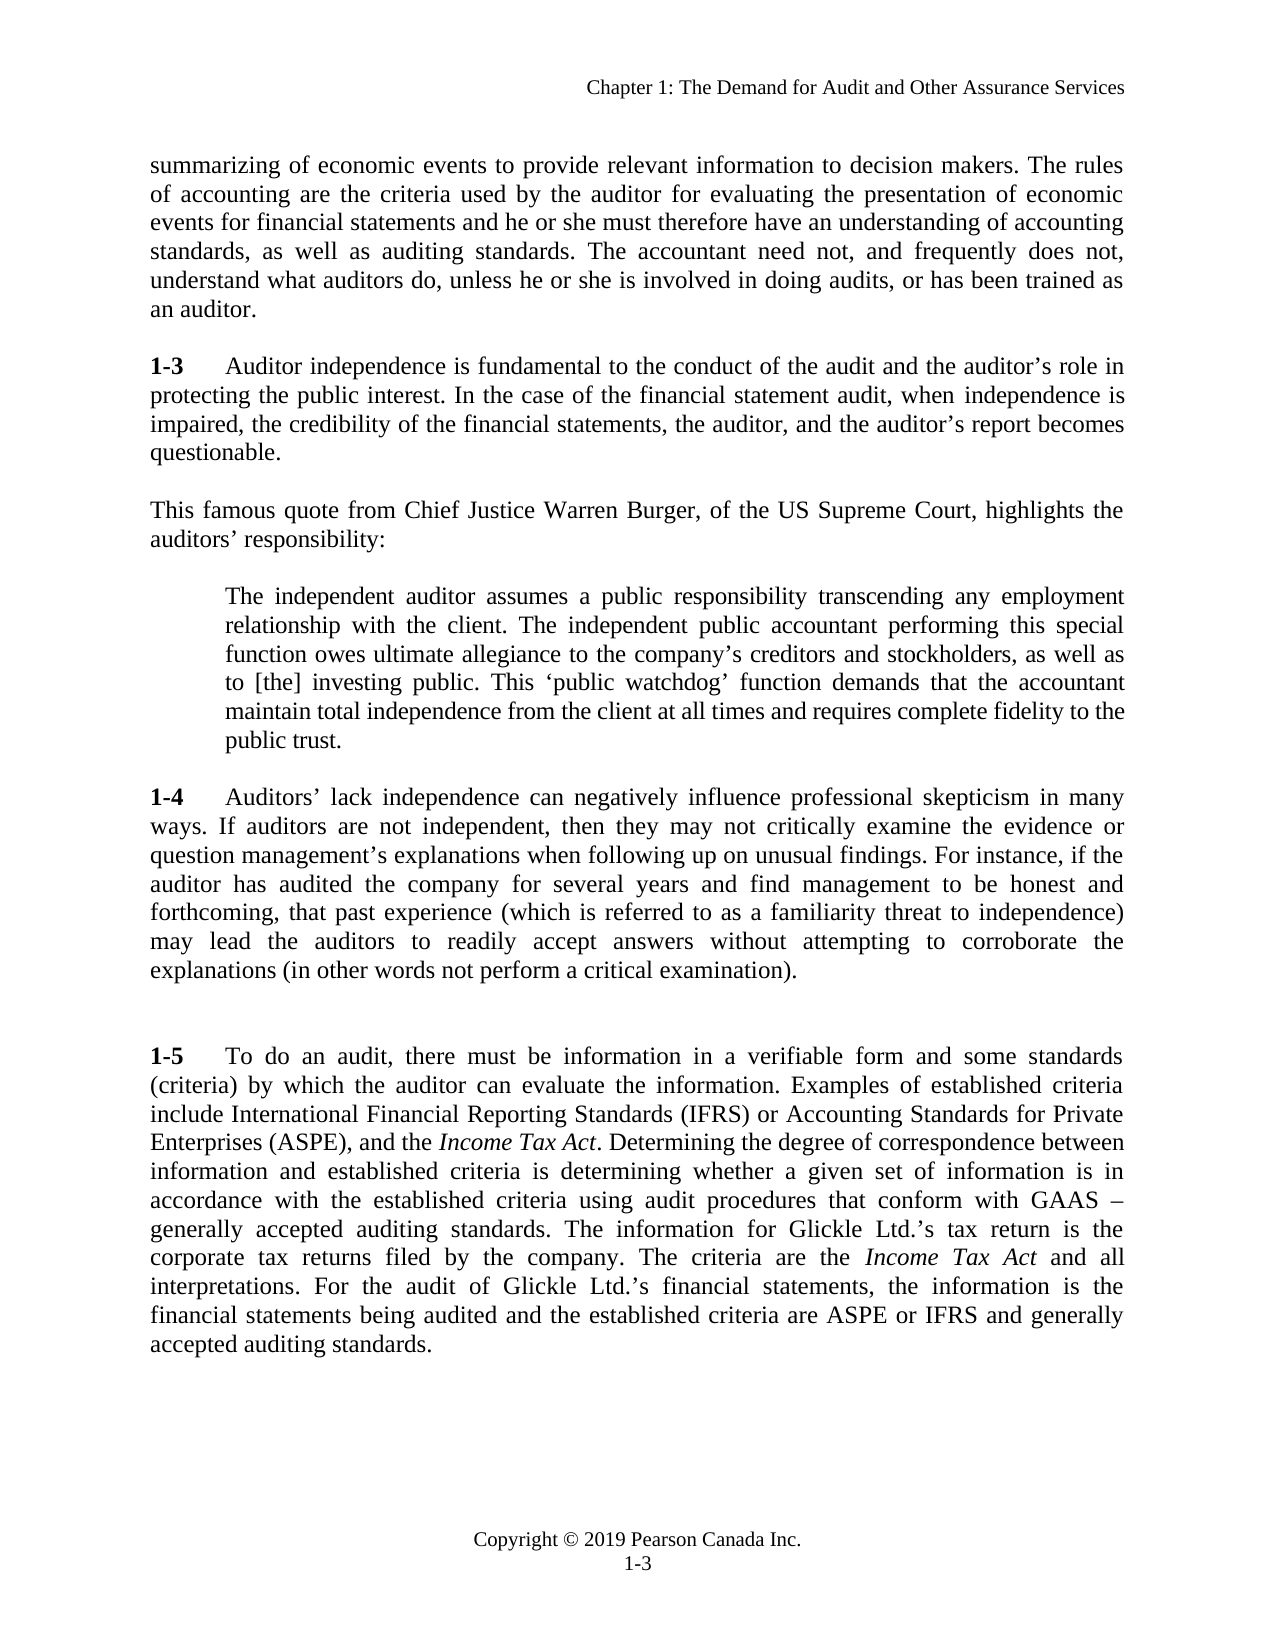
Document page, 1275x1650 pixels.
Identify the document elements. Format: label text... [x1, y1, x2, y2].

text 1-4 Auditors’ lack independence can negatively influence professional skepticism in many ways. If auditors are not independent, then they may not critically examine the evidence or question management’s explanations when following up on unusual findings. For instance, if the auditor has audited the company for several years and find management to be honest and forthcoming, that past experience (which is referred to as a familiarity threat to independence) may lead the auditors to readily accept answers without attempting to corroborate the explanations (in other words not perform a critical examination). [150, 782, 1125, 984]
text 1-3 Auditor independence is fundamental to the conduct of the audit and the auditor’s role in protecting the public interest. In the case of the financial statement audit, when independence is impaired, the credibility of the financial statements, the auditor, and the auditor’s report becomes questionable. [150, 351, 1125, 466]
text 1-5 To do an audit, there must be information in a verifiable form and some standards (criteria) by which the auditor can evaluate the information. Examples of established criteria include International Financial Reporting Standards (IFRS) or Accounting Standards for Private Enterprises (ASPE), and the Income Tax Act. Determining the degree of correspondence between information and established criteria is determining whether a given set of information is in accordance with the established criteria using audit procedures that conform with GAAS – generally accepted auditing standards. The information for Glickle Ltd.’s tax return is the corporate tax returns filed by the company. The criteria are the Income Tax Act and all interpretations. For the audit of Glickle Ltd.’s financial statements, the information is the financial statements being audited and the established criteria are ASPE or IFRS and generally accepted auditing standards. [150, 1041, 1125, 1357]
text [150, 150, 1125, 322]
text This famous quote from Chief Justice Warren Burger, of the US Supreme Court, highlights the auditors’ responsibility: [150, 495, 1125, 552]
text The independent auditor assumes a public responsibility transcending any employment relationship with the client. The independent public accountant performing this special function owes ultimate allegiance to the company’s creditors and stockholders, as well as to [the] investing public. This ‘public watchdog’ function demands that the accountant maintain total independence from the client at all times and requires complete fidelity to the public trust. [225, 581, 1125, 754]
